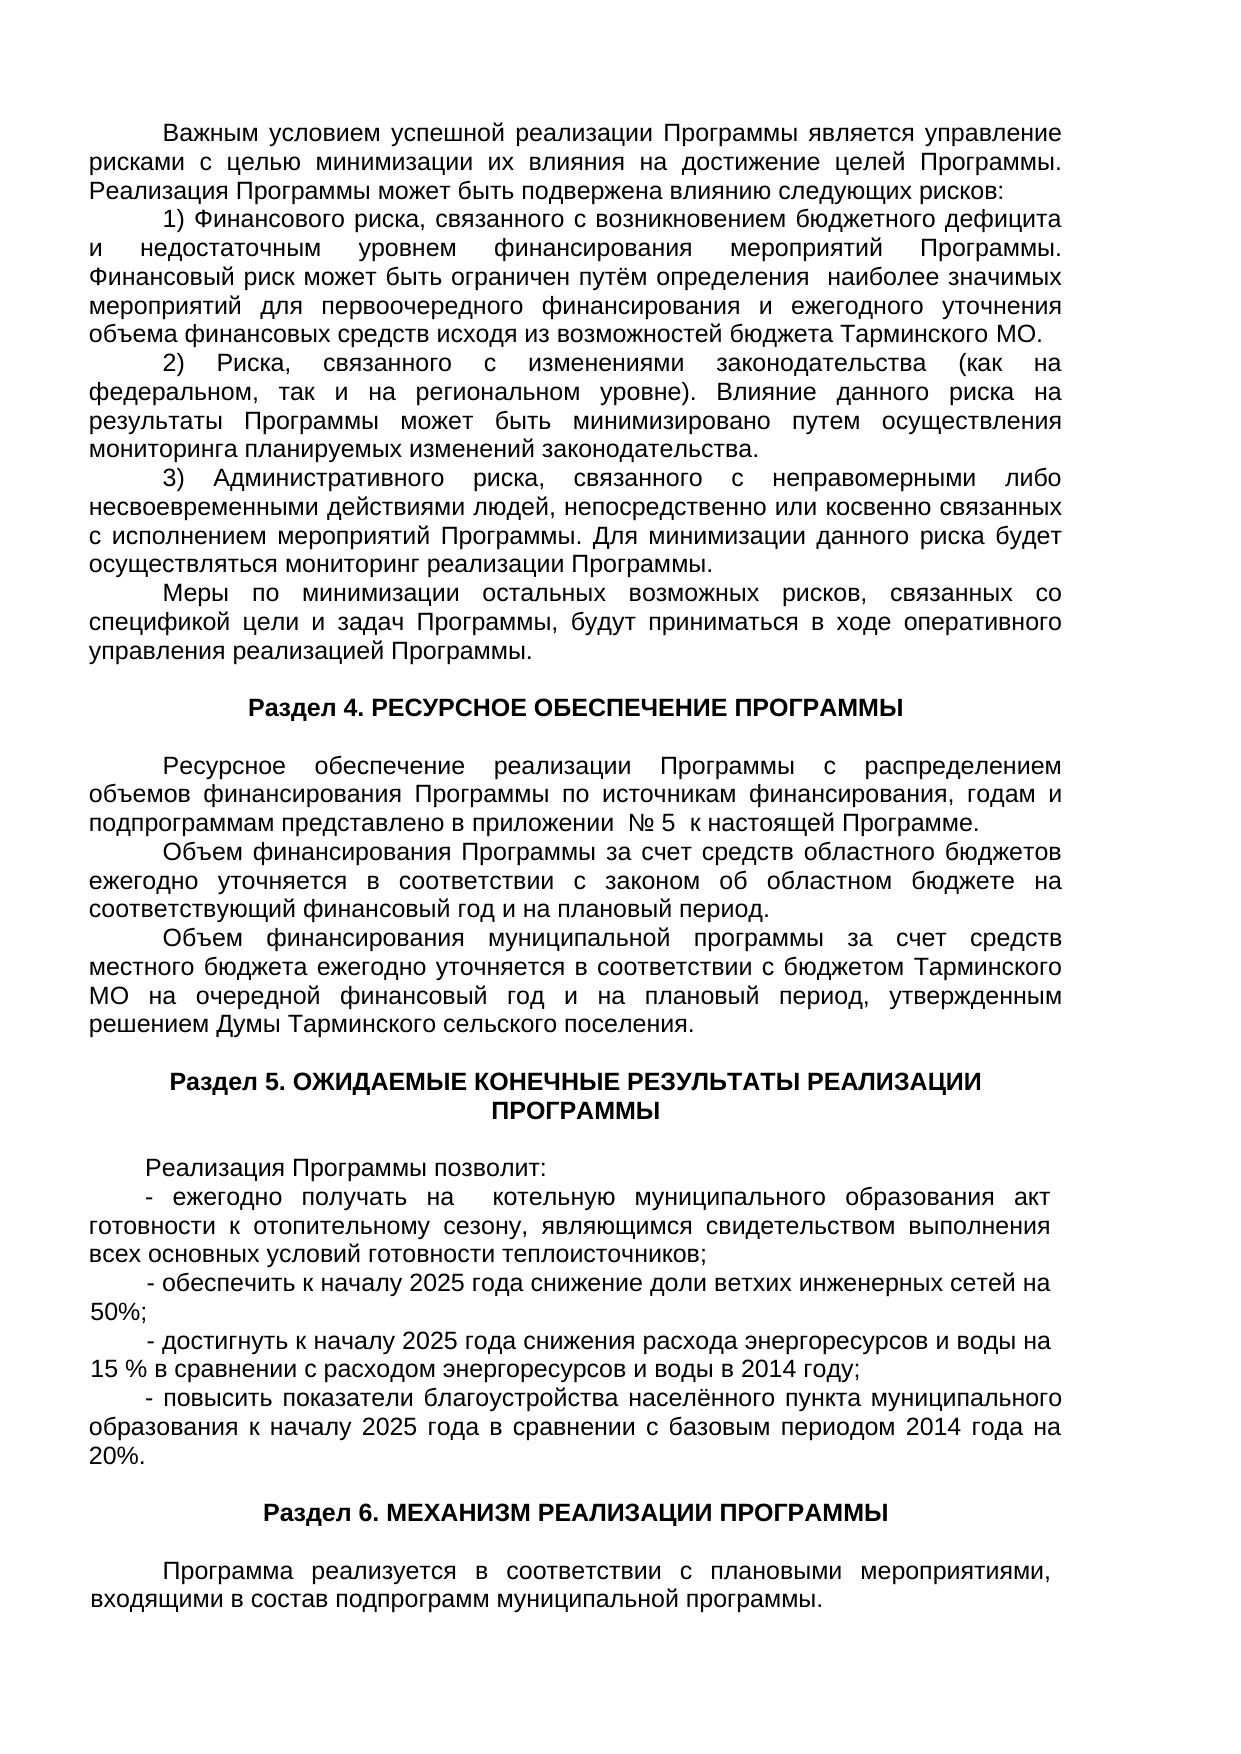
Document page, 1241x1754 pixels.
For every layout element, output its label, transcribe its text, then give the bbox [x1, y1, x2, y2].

text ПРОГРАММЫ [89, 1096, 1063, 1124]
text - ежегодно получать на котельную муниципального образования акт готовности к отопительному сезону, являющимся свидетельством выполнения всех основных условий готовности теплоисточников; [89, 1182, 1052, 1268]
text - достигнуть к началу 2025 года снижения расхода энергоресурсов и воды на 15 % в сравнении с расходом энергоресурсов и воды в 2014 году; [90, 1326, 1052, 1383]
text Объем финансирования Программы за счет средств областного бюджетов ежегодно уточняется в соответствии с законом об областном бюджете на соответствующий финансовый год и на плановый период. [89, 837, 1063, 923]
text 3) Административного риска, связанного с неправомерными либо несвоевременными действиями людей, непосредственно или косвенно связанных с исполнением мероприятий Программы. Для минимизации данного риска будет осуществляться мониторинг реализации Программы. [89, 463, 1063, 578]
text Раздел 5. ОЖИДАЕМЫЕ КОНЕЧНЫЕ РЕЗУЛЬТАТЫ РЕАЛИЗАЦИИ [89, 1067, 1063, 1096]
text Ресурсное обеспечение реализации Программы с распределением объемов финансирования Программы по источникам финансирования, годам и подпрограммам представлено в приложении № 5 к настоящей Программе. [89, 751, 1063, 837]
text Меры по минимизации остальных возможных рисков, связанных со спецификой цели и задач Программы, будут приниматься в ходе оперативного управления реализацией Программы. [89, 578, 1063, 664]
text Объем финансирования муниципальной программы за счет средств местного бюджета ежегодно уточняется в соответствии с бюджетом Тарминского МО на очередной финансовый год и на плановый период, утвержденным решением Думы Тарминского сельского поселения. [89, 923, 1063, 1038]
text 2) Риска, связанного с изменениями законодательства (как на федеральном, так и на региональном уровне). Влияние данного риска на результаты Программы может быть минимизировано путем осуществления мониторинга планируемых изменений законодательства. [89, 348, 1063, 463]
text - повысить показатели благоустройства населённого пункта муниципального образования к началу 2025 года в сравнении с базовым периодом 2014 года на 20%. [89, 1383, 1063, 1469]
text Раздел 6. МЕХАНИЗМ РЕАЛИЗАЦИИ ПРОГРАММЫ [89, 1498, 1063, 1527]
text Программа реализуется в соответствии с плановыми мероприятиями, входящими в состав подпрограмм муниципальной программы. [90, 1556, 1052, 1613]
text 1) Финансового риска, связанного с возникновением бюджетного дефицита и недостаточным уровнем финансирования мероприятий Программы. Финансовый риск может быть ограничен путём определения наиболее значимых мероприятий для первоочередного финансирования и ежегодного уточнения объема финансовых средств исходя из возможностей бюджета Тарминского МО. [89, 204, 1063, 348]
text Раздел 4. РЕСУРСНОЕ ОБЕСПЕЧЕНИЕ ПРОГРАММЫ [89, 693, 1063, 722]
text Важным условием успешной реализации Программы является управление рисками с целью минимизации их влияния на достижение целей Программы. Реализация Программы может быть подвержена влиянию следующих рисков: [89, 118, 1063, 204]
text - обеспечить к началу 2025 года снижение доли ветхих инженерных сетей на 50%; [90, 1268, 1052, 1326]
text Реализация Программы позволит: [89, 1153, 1063, 1182]
